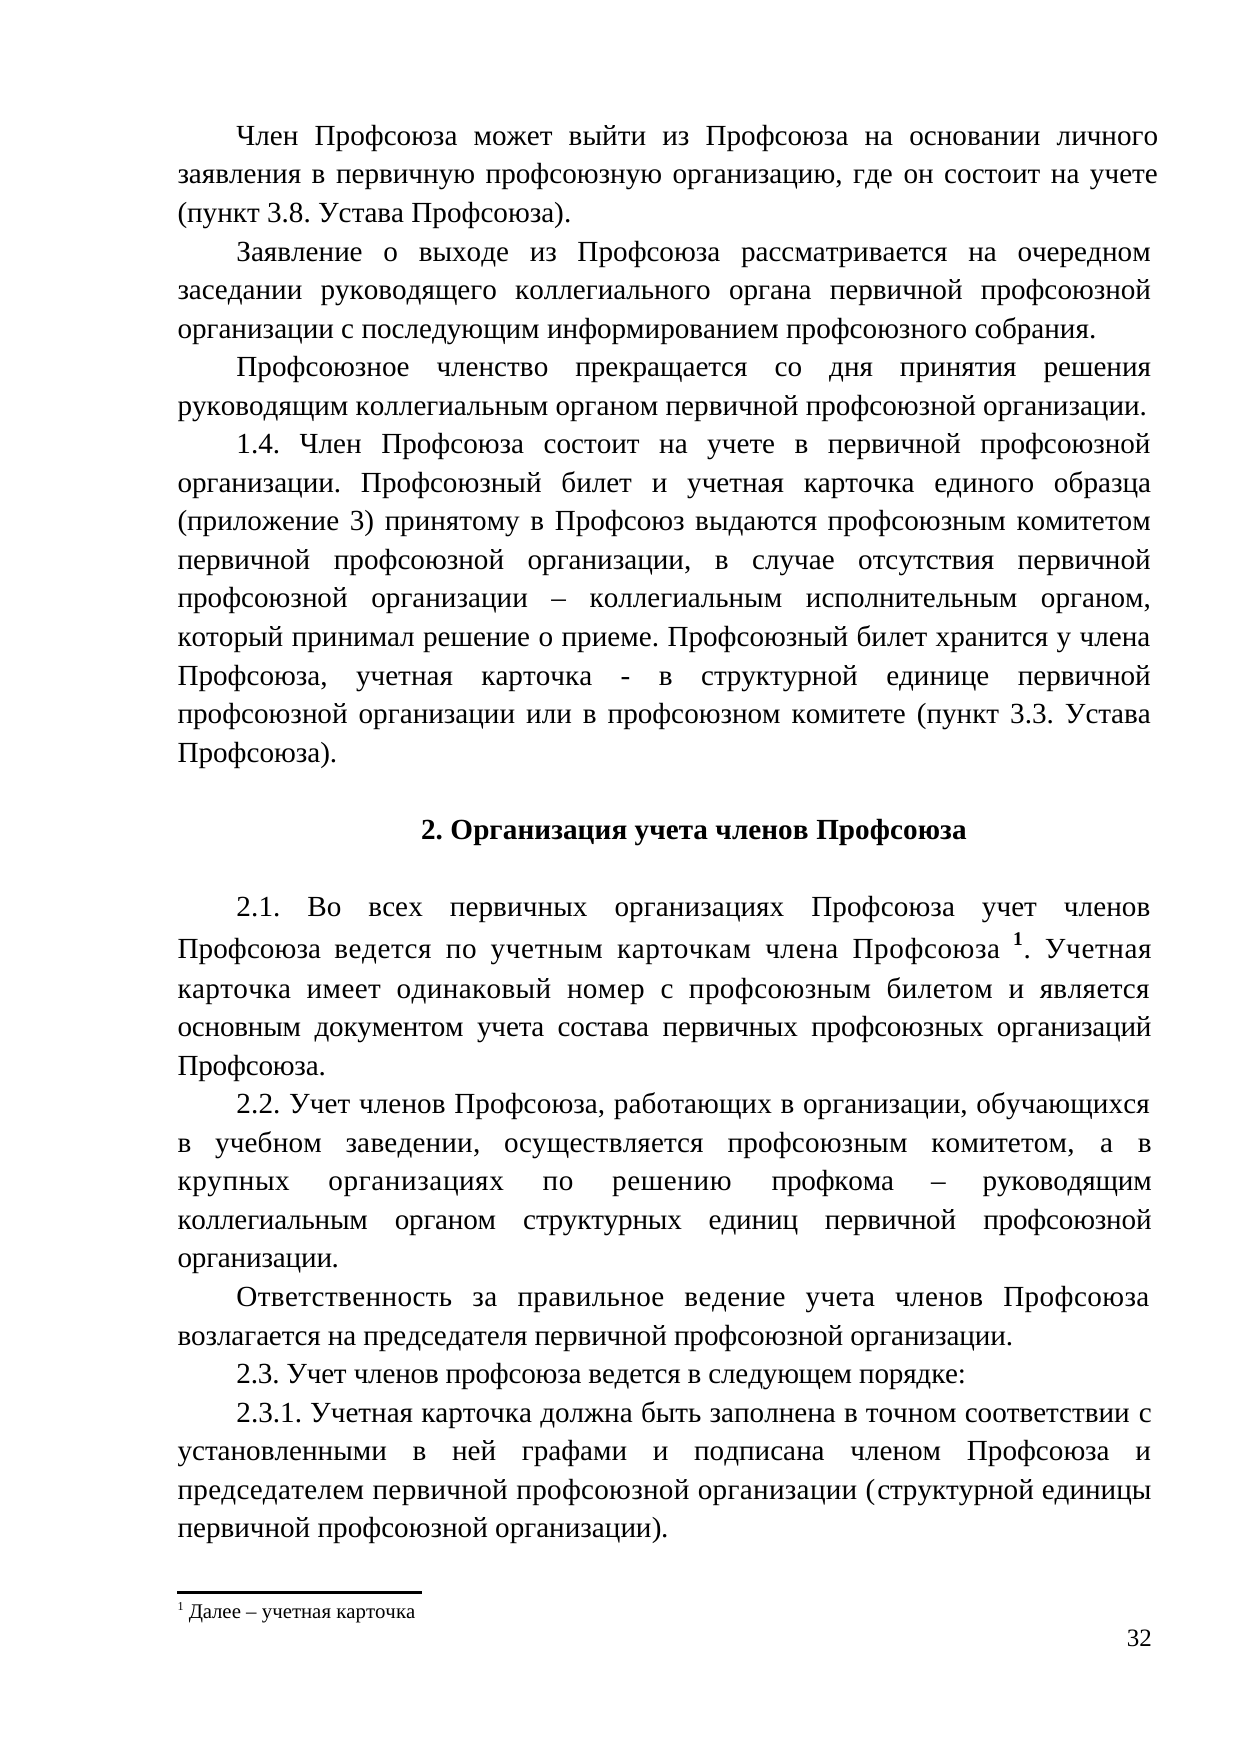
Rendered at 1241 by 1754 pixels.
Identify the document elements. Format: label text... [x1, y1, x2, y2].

text 2.3. Учет членов профсоюза ведется в следующем порядке: [177, 1356, 1152, 1390]
text 2.3.1. Учетная карточка должна быть заполнена в точном соответствии с установленными в ней графами и подписана членом Профсоюза и председателем первичной профсоюзной организации (структурной единицы первичной профсоюзной организации). [177, 1395, 1152, 1544]
text Заявление о выходе из Профсоюза рассматривается на очередном заседании руководящего коллегиального органа первичной профсоюзной организации с последующим информированием профсоюзного собрания. [177, 234, 1152, 344]
text 2.2. Учет членов Профсоюза, работающих в организации, обучающихся в учебном заведении, осуществляется профсоюзным комитетом, а в крупных организациях по решению профкома – руководящим коллегиальным органом структурных единиц первичной профсоюзной организации. [177, 1086, 1152, 1274]
text 1.4. Член Профсоюза состоит на учете в первичной профсоюзной организации. Профсоюзный билет и учетная карточка единого образца (приложение 3) принятому в Профсоюз выдаются профсоюзным комитетом первичной профсоюзной организации, в случае отсутствия первичной профсоюзной организации – коллегиальным исполнительным органом, который принимал решение о приеме. Профсоюзный билет хранится у члена Профсоюза, учетная карточка - в структурной единице первичной профсоюзной организации или в профсоюзном комитете (пункт 3.3. Устава Профсоюза). [177, 426, 1152, 768]
text Ответственность за правильное ведение учета членов Профсоюза возлагается на председателя первичной профсоюзной организации. [177, 1279, 1152, 1351]
text Профсоюзное членство прекращается со дня принятия решения руководящим коллегиальным органом первичной профсоюзной организации. [177, 349, 1152, 421]
text Член Профсоюза может выйти из Профсоюза на основании личного заявления в первичную профсоюзную организацию, где он состоит на учете (пункт 3.8. Устава Профсоюза). [177, 118, 1159, 229]
text 2. Организация учета членов Профсоюза [177, 812, 1152, 845]
text 2.1. Во всех первичных организациях Профсоюза учет членов Профсоюза ведется по учетным карточкам члена Профсоюза . Учетная карточка имеет одинаковый номер с профсоюзным билетом и является основным документом учета состава первичных профсоюзных организаций Профсоюза. [177, 889, 1152, 1081]
